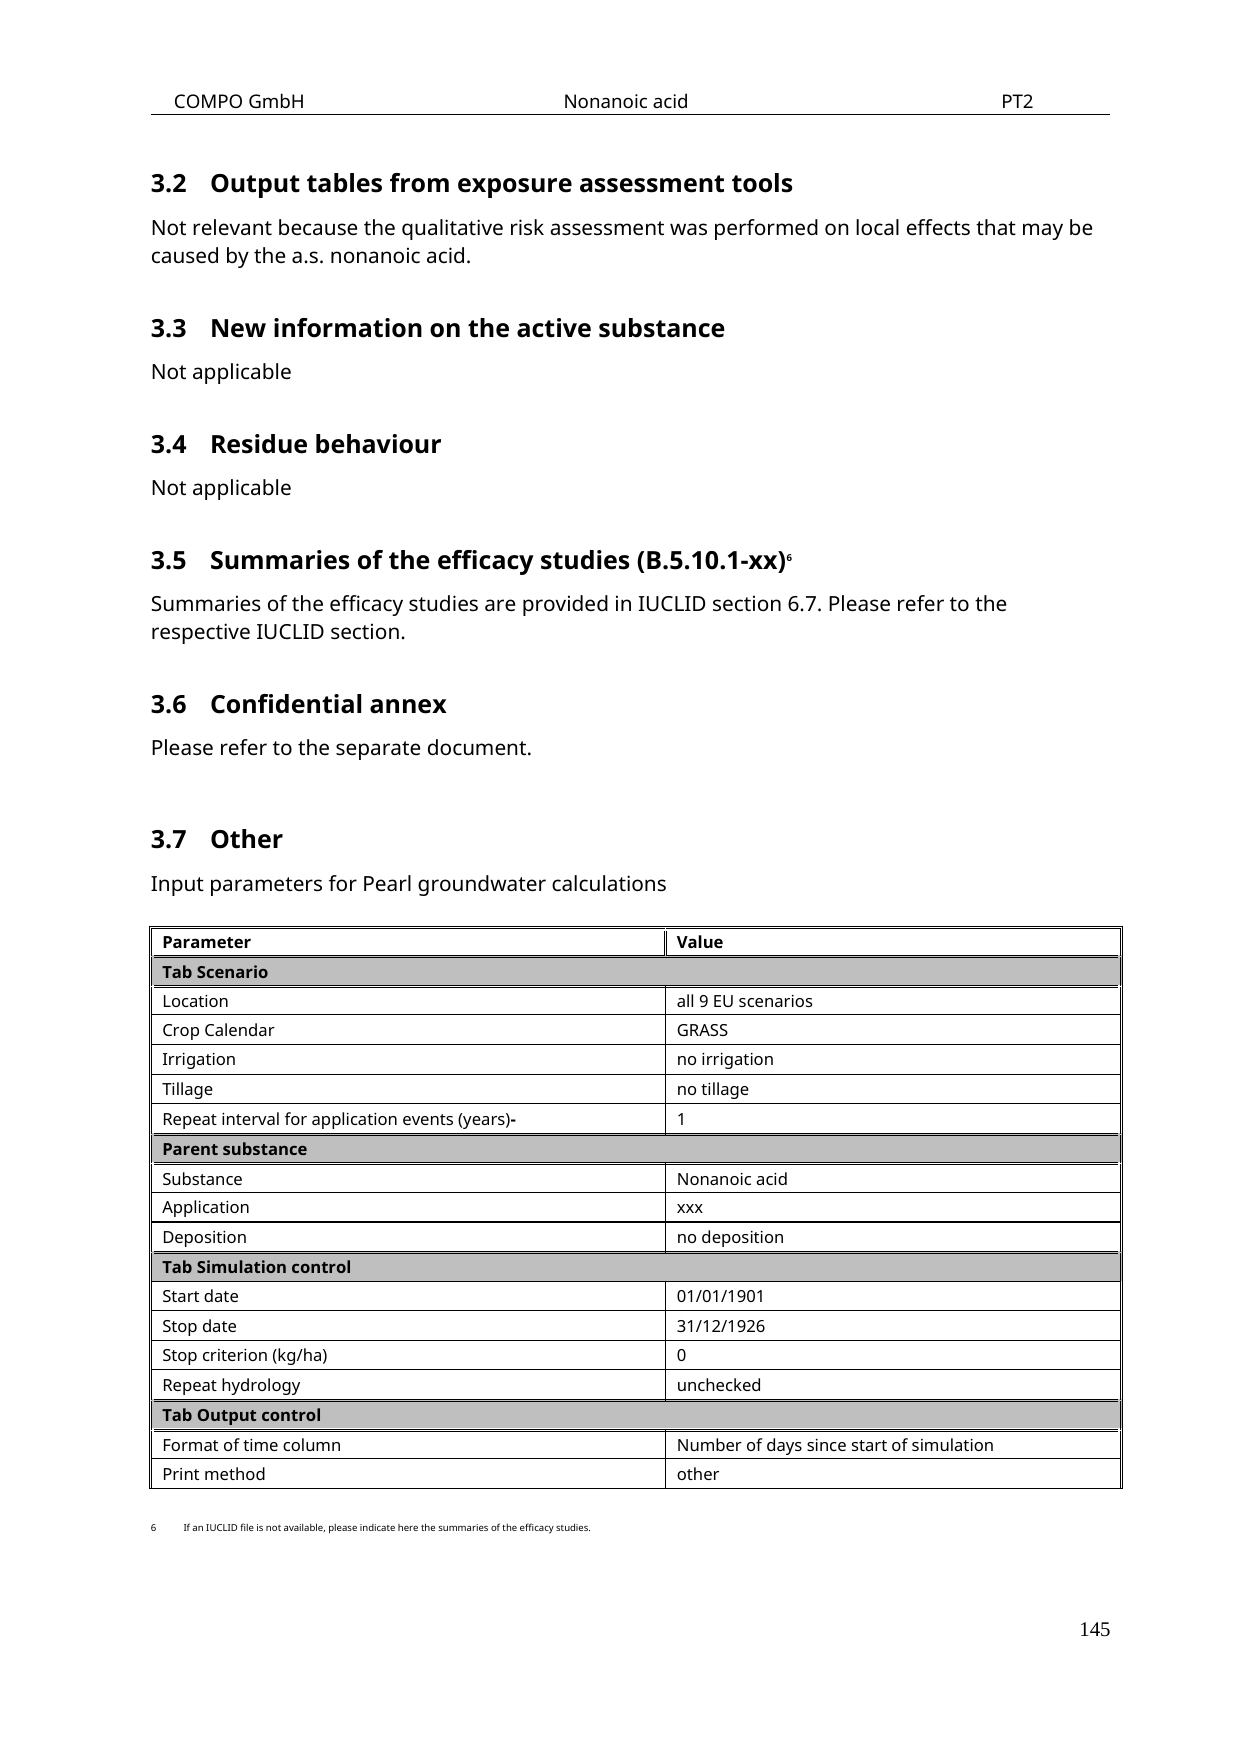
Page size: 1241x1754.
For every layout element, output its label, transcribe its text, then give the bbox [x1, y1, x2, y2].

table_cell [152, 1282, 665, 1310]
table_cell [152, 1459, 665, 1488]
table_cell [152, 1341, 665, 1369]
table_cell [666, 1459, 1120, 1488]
subtitle Summaries of the efficacy studies (B.5.10.1-xx) [151, 542, 1110, 576]
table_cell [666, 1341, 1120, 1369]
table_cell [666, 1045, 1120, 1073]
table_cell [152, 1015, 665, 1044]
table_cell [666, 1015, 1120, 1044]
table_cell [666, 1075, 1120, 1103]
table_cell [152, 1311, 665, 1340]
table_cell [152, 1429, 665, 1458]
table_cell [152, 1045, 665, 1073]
subtitle Other [151, 822, 1110, 856]
subtitle Output tables from exposure assessment tools [151, 166, 1110, 200]
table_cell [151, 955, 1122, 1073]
subtitle Confidential annex [151, 687, 1110, 721]
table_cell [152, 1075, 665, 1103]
text Not applicable [151, 357, 1110, 385]
text Not relevant because the qualitative risk assessment was performed on local effects that may be caused by the a.s. nonanoic acid. [151, 213, 1110, 269]
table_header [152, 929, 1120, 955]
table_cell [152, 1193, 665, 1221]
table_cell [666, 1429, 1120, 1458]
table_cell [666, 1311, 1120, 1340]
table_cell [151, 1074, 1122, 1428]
text Summaries of the efficacy studies are provided in IUCLID section 6.7. Please refer to the respective IUCLID section. [151, 589, 1110, 646]
text Please refer to the separate document. [151, 733, 1110, 762]
subtitle Residue behaviour [151, 426, 1110, 460]
text Not applicable [151, 473, 1110, 501]
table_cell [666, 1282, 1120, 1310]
subtitle New information on the active substance [151, 310, 1110, 344]
text Input parameters for Pearl groundwater calculations [151, 869, 1110, 897]
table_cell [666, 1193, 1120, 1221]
